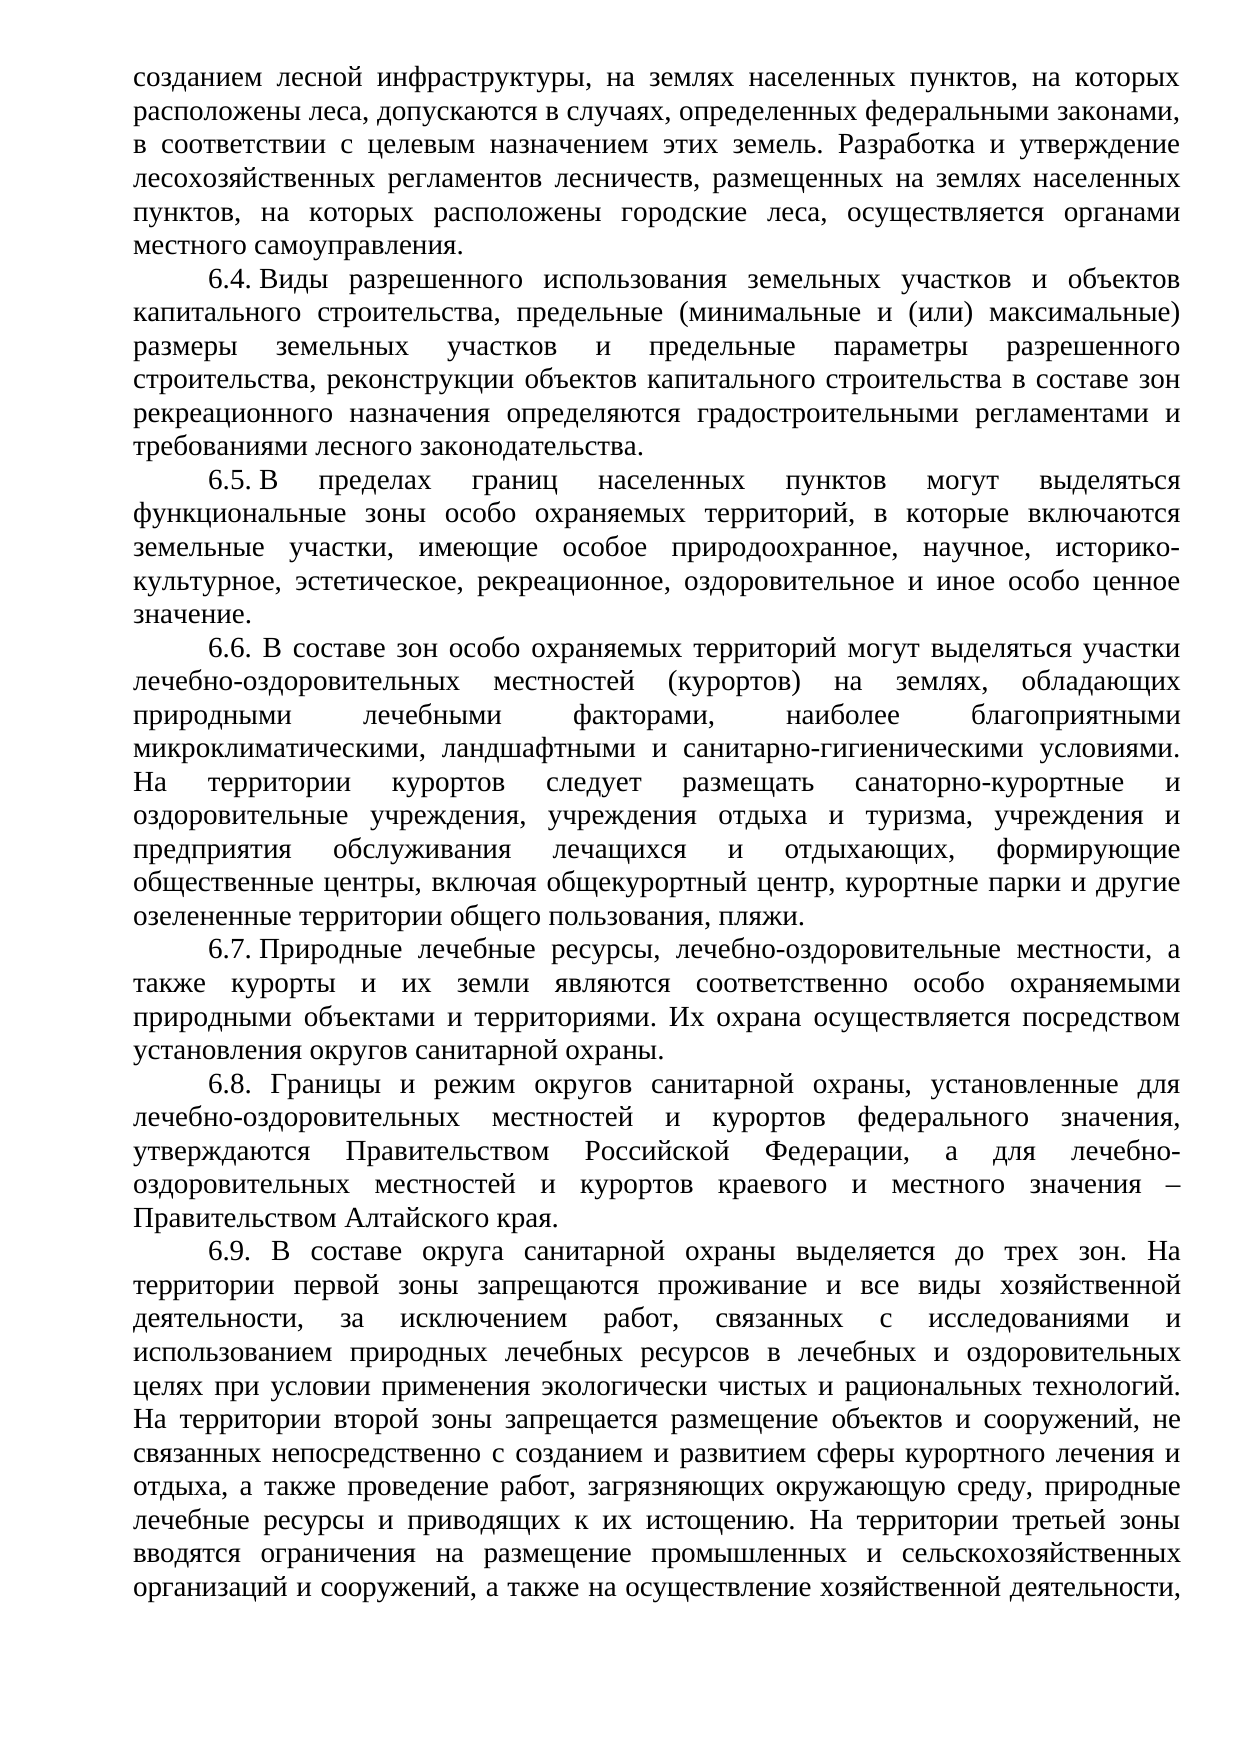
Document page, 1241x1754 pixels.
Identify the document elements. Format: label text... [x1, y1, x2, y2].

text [133, 59, 1181, 261]
text 6.8. Границы и режим округов санитарной охраны, установленные для лечебно-оздоровительных местностей и курортов федерального значения, утверждаются Правительством Российской Федерации, а для лечебно-оздоровительных местностей и курортов краевого и местного значения – Правительством Алтайского края. [133, 1066, 1181, 1233]
text 6.4. Виды разрешенного использования земельных участков и объектов капитального строительства, предельные (минимальные и (или) максимальные) размеры земельных участков и предельные параметры разрешенного строительства, реконструкции объектов капитального строительства в составе зон рекреационного назначения определяются градостроительными регламентами и требованиями лесного законодательства. [133, 261, 1181, 462]
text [133, 1233, 1181, 1602]
text 6.5. В пределах границ населенных пунктов могут выделяться функциональные зоны особо охраняемых территорий, в которые включаются земельные участки, имеющие особое природоохранное, научное, историко-культурное, эстетическое, рекреационное, оздоровительное и иное особо ценное значение. [133, 462, 1181, 630]
text 6.6. В составе зон особо охраняемых территорий могут выделяться участки лечебно-оздоровительных местностей (курортов) на землях, обладающих природными лечебными факторами, наиболее благоприятными микроклиматическими, ландшафтными и санитарно-гигиеническими условиями. На территории курортов следует размещать санаторно-курортные и оздоровительные учреждения, учреждения отдыха и туризма, учреждения и предприятия обслуживания лечащихся и отдыхающих, формирующие общественные центры, включая общекурортный центр, курортные парки и другие озелененные территории общего пользования, пляжи. [133, 630, 1181, 932]
text 6.7. Природные лечебные ресурсы, лечебно-оздоровительные местности, а также курорты и их земли являются соответственно особо охраняемыми природными объектами и территориями. Их охрана осуществляется посредством установления округов санитарной охраны. [133, 932, 1181, 1066]
